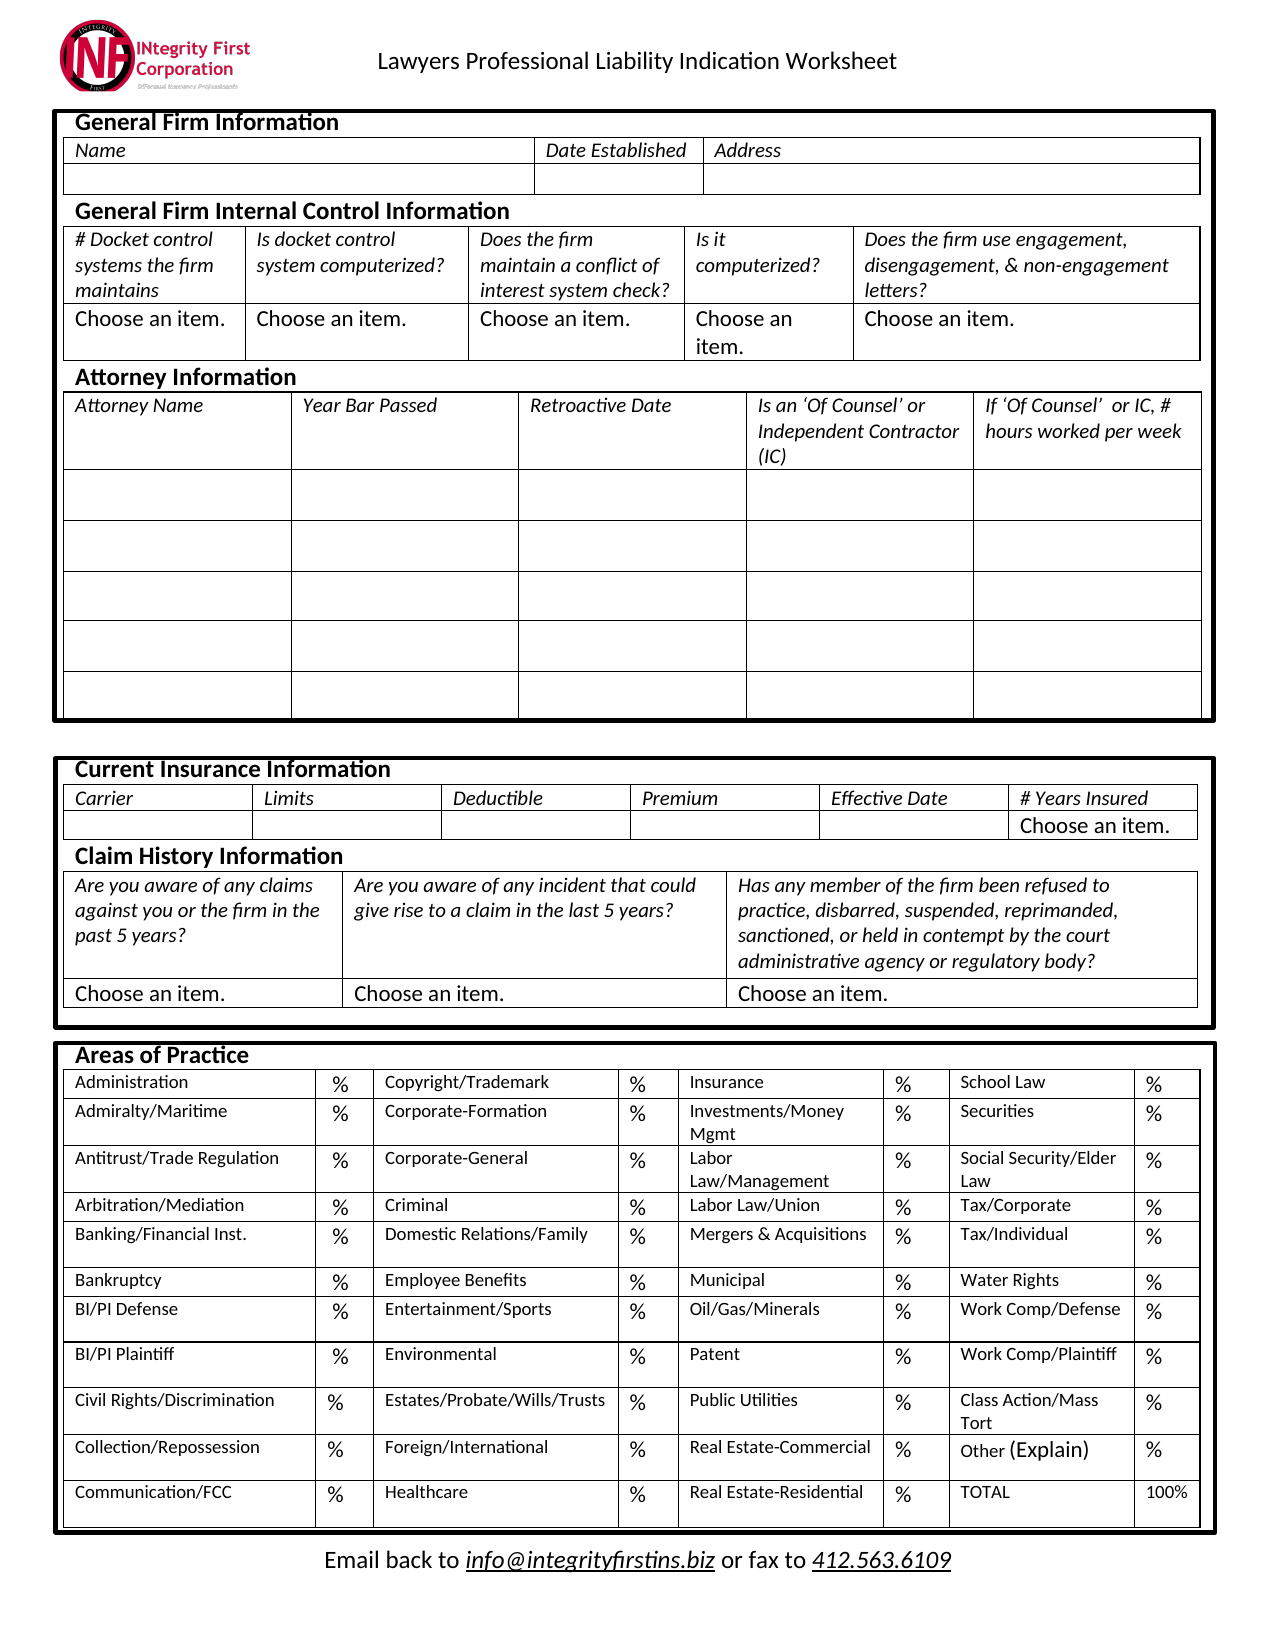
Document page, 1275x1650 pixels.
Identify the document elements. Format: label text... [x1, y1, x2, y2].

picture [59, 19, 257, 92]
table_cell TOTAL [950, 1481, 1134, 1527]
table_header Is it computerized? [685, 227, 853, 303]
table_cell Municipal [679, 1268, 883, 1296]
table_cell Foreign/International [374, 1435, 618, 1479]
table_cell Public Utilities [679, 1388, 883, 1434]
table_header Retroactive Date [519, 393, 746, 469]
table_cell Banking/Financial Inst. [64, 1222, 315, 1267]
table_header Is an ‘Of Counsel’ or Independent Contractor (IC) [747, 393, 973, 469]
table_header Carrier [64, 785, 252, 810]
table_cell Water Rights [950, 1268, 1134, 1296]
table_cell BI/PI Defense [64, 1297, 315, 1341]
table_header Are you aware of any incident that could give rise to a claim in the last 5 years? [343, 872, 726, 978]
table_cell Antitrust/Trade Regulation [64, 1146, 315, 1192]
table_header If ‘Of Counsel’ or IC, # hours worked per week [974, 393, 1201, 469]
table_header Does the firm maintain a conflict of interest system check? [469, 227, 684, 303]
table_cell Communication/FCC [64, 1481, 315, 1527]
table_cell Corporate-Formation [374, 1099, 618, 1145]
table_header Premium [631, 785, 819, 810]
table_header Limits [253, 785, 441, 810]
text Claim History Information [75, 840, 1200, 871]
text Current Insurance Information [75, 753, 1200, 784]
table_cell Corporate-General [374, 1146, 618, 1192]
table_cell BI/PI Plaintiff [64, 1343, 315, 1387]
table_header Is docket control system computerized? [246, 227, 468, 303]
table_cell Labor Law/Union [679, 1193, 883, 1221]
table_header # Years Insured [1009, 785, 1197, 810]
table_header School Law [950, 1070, 1134, 1098]
table_cell Bankruptcy [64, 1268, 315, 1296]
table_header Are you aware of any claims against you or the firm in the past 5 years? [64, 872, 342, 978]
table_cell Real Estate-Commercial [679, 1435, 883, 1479]
table_header Does the firm use engagement, disengagement, & non-engagement letters? [854, 227, 1199, 303]
table_cell Admiralty/Maritime [64, 1099, 315, 1145]
table_cell Mergers & Acquisitions [679, 1222, 883, 1267]
table_cell Investments/Money Mgmt [679, 1099, 883, 1145]
table_cell Environmental [374, 1343, 618, 1387]
table_cell Patent [679, 1343, 883, 1387]
table_cell Oil/Gas/Minerals [679, 1297, 883, 1341]
table_cell Class Action/Mass Tort [950, 1388, 1134, 1434]
table_cell Criminal [374, 1193, 618, 1221]
table_cell Work Comp/Defense [950, 1297, 1134, 1341]
table_header Effective Date [820, 785, 1008, 810]
table_cell Other [950, 1435, 1134, 1479]
table_header Date Established [535, 138, 703, 163]
text General Firm Information [75, 106, 1200, 137]
text Attorney Information [75, 361, 1200, 391]
table_cell Social Security/Elder Law [950, 1146, 1134, 1192]
table_cell Arbitration/Mediation [64, 1193, 315, 1221]
table_header Administration [64, 1070, 315, 1098]
table_header Deductible [442, 785, 630, 810]
text General Firm Internal Control Information [75, 195, 1200, 226]
table_header # Docket control systems the firm maintains [64, 227, 245, 303]
table_cell Collection/Repossession [64, 1435, 315, 1479]
table_cell Domestic Relations/Family [374, 1222, 618, 1267]
table_cell Civil Rights/Discrimination [64, 1388, 315, 1434]
table_cell Estates/Probate/Wills/Trusts [374, 1388, 618, 1434]
table_cell Real Estate-Residential [679, 1481, 883, 1527]
table_header Insurance [679, 1070, 883, 1098]
table_header Year Bar Passed [292, 393, 518, 469]
table_cell Tax/Corporate [950, 1193, 1134, 1221]
table_cell 100% [1135, 1481, 1199, 1527]
table_cell Tax/Individual [950, 1222, 1134, 1267]
table_header Attorney Name [64, 393, 291, 469]
table_header Name [64, 138, 534, 163]
table_cell Healthcare [374, 1481, 618, 1527]
table_cell Entertainment/Sports [374, 1297, 618, 1341]
text Areas of Practice [75, 1039, 1200, 1069]
table_header Has any member of the firm been refused to practice, disbarred, suspended, reprimanded, sanctioned, or held in contempt by the court administrative agency or regulatory body? [727, 872, 1197, 978]
table_cell Employee Benefits [374, 1268, 618, 1296]
table_header Address [704, 138, 1199, 163]
table_header Copyright/Trademark [374, 1070, 618, 1098]
table_cell Work Comp/Plaintiff [950, 1343, 1134, 1387]
table_cell Labor Law/Management [679, 1146, 883, 1192]
table_cell Securities [950, 1099, 1134, 1145]
